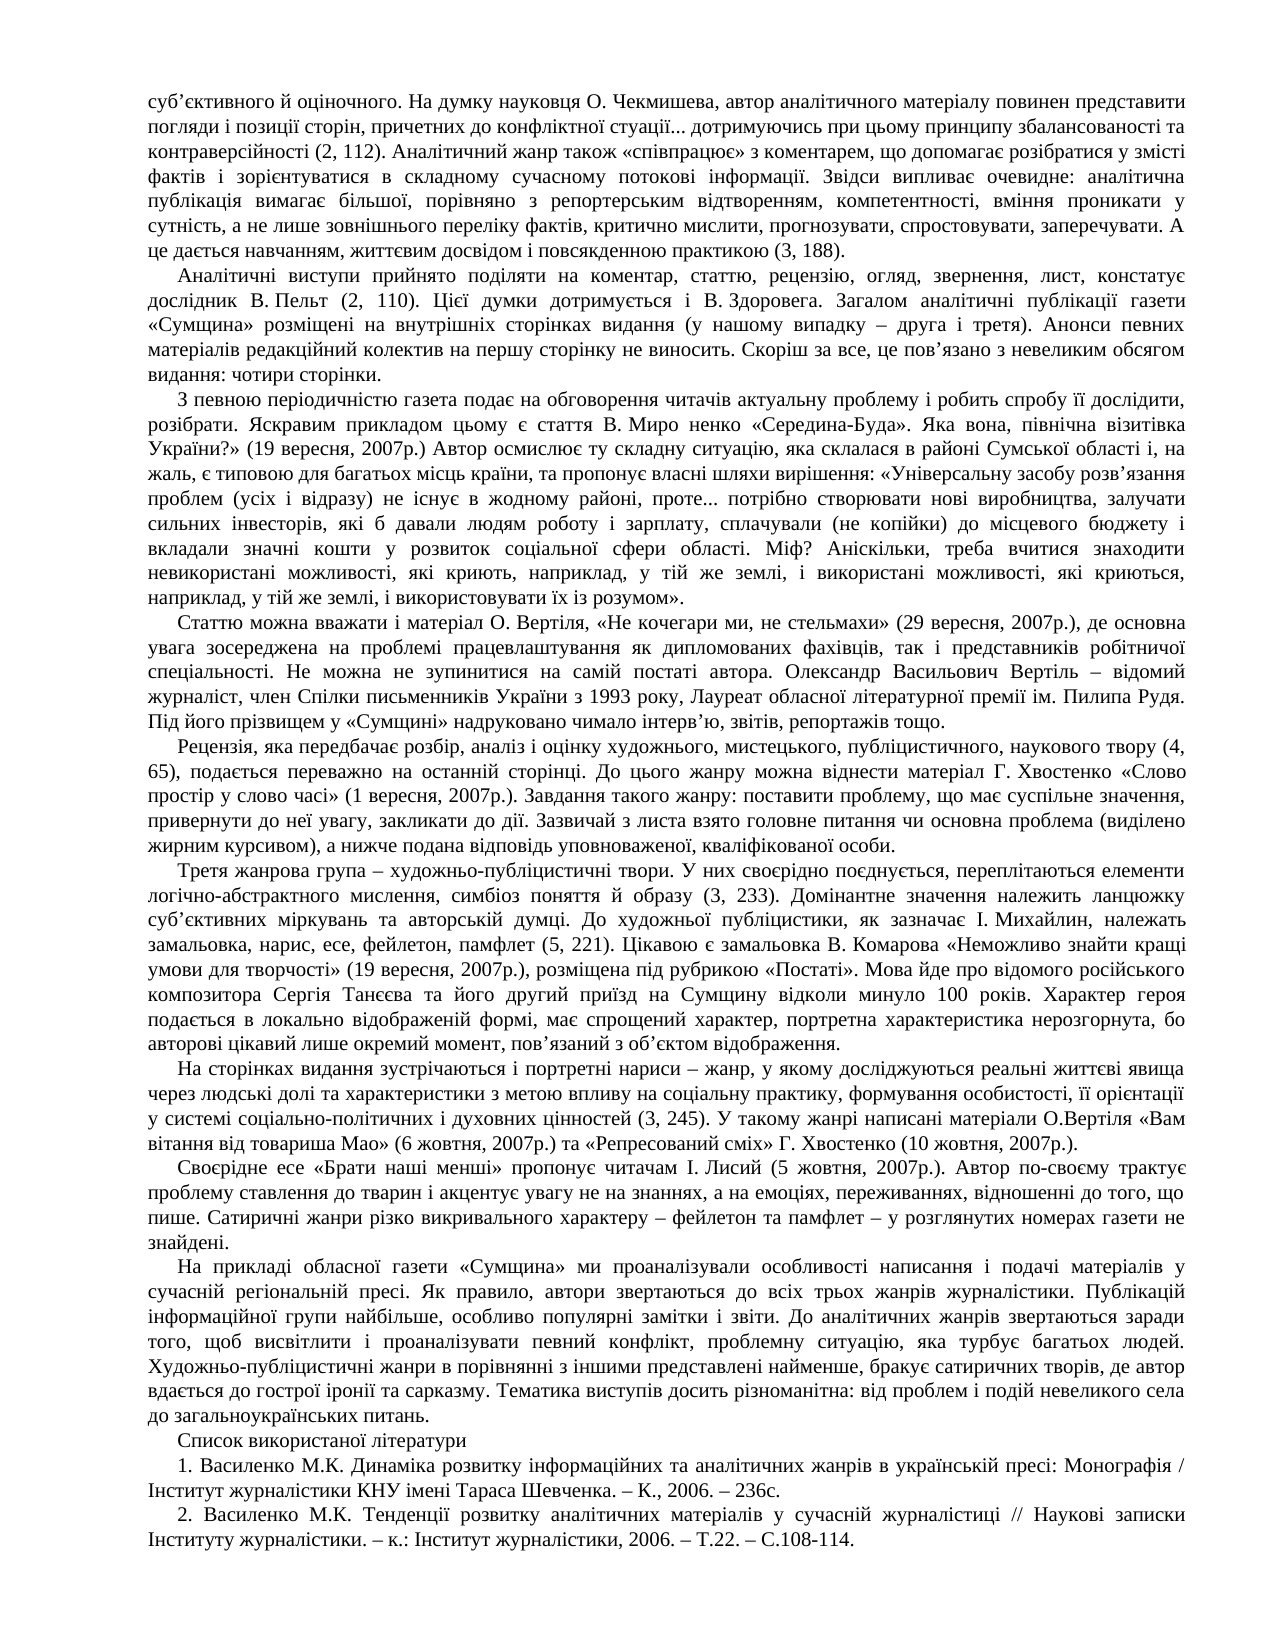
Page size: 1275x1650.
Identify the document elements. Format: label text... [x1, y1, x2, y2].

text Своєрідне есе «Брати наші менші» пропонує читачам І. Лисий (5 жовтня, 2007р.). Автор по-своєму трактує проблему ставлення до тварин і акцентує увагу не на знаннях, а на емоціях, переживаннях, відношенні до того, що пише. Сатиричні жанри різко викривального характеру – фейлетон та памфлет – у розглянутих номерах газети не знайдені. [148, 1154, 1186, 1254]
text На сторінках видання зустрічаються і портретні нариси – жанр, у якому досліджуються реальні життєві явища через людські долі та характеристики з метою впливу на соціальну практику, формування особистості, її орієнтації у системі соціально-політичних і духовних цінностей (3, 245). У такому жанрі написані матеріали О.Вертіля «Вам вітання від товариша Мао» (6 жовтня, 2007р.) та «Репресований сміх» Г. Хвостенко (10 жовтня, 2007р.). [148, 1055, 1186, 1154]
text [148, 88, 1186, 262]
text Аналітичні виступи прийнято поділяти на коментар, статтю, рецензію, огляд, звернення, лист, констатує дослідник В. Пельт (2, 110). Цієї думки дотримується і В. Здоровега. Загалом аналітичні публікації газети «Сумщина» розміщені на внутрішніх сторінках видання (у нашому випадку – друга і третя). Анонси певних матеріалів редакційний колектив на першу сторінку не виносить. Скоріш за все, це пов’язано з невеликим обсягом видання: чотири сторінки. [148, 262, 1186, 386]
text На прикладі обласної газети «Сумщина» ми проаналізували особливості написання і подачі матеріалів у сучасній регіональній пресі. Як правило, автори звертаються до всіх трьох жанрів журналістики. Публікацій інформаційної групи найбільше, особливо популярні замітки і звіти. До аналітичних жанрів звертаються заради того, щоб висвітлити і проаналізувати певний конфлікт, проблемну ситуацію, яка турбує багатьох людей. Художньо-публіцистичні жанри в порівнянні з іншими представлені найменше, бракує сатиричних творів, де автор вдається до гострої іронії та сарказму. Тематика виступів досить різноманітна: від проблем і подій невеликого села до загальноукраїнських питань. [148, 1254, 1186, 1427]
text З певною періодичністю газета подає на обговорення читачів актуальну проблему і робить спробу її дослідити, розібрати. Яскравим прикладом цьому є стаття В. Миро ненко «Середина-Буда». Яка вона, північна візитівка України?» (19 вересня, 2007р.) Автор осмислює ту складну ситуацію, яка склалася в районі Сумської області і, на жаль, є типовою для багатьох місць країни, та пропонує власні шляхи вирішення: «Універсальну засобу розв’язання проблем (усіх і відразу) не існує в жодному районі, проте... потрібно створювати нові виробництва, залучати сильних інвесторів, які б давали людям роботу і зарплату, сплачували (не копійки) до місцевого бюджету і вкладали значні кошти у розвиток соціальної сфери області. Міф? Аніскільки, треба вчитися знаходити невикористані можливості, які криють, наприклад, у тій же землі, і використані можливості, які криються, наприклад, у тій же землі, і використовувати їх із розумом». [148, 386, 1186, 609]
text Третя жанрова група – художньо-публіцистичні твори. У них своєрідно поєднується, переплітаються елементи логічно-абстрактного мислення, симбіоз поняття й образу (3, 233). Домінантне значення належить ланцюжку суб’єктивних міркувань та авторській думці. До художньої публіцистики, як зазначає І. Михайлин, належать замальовка, нарис, есе, фейлетон, памфлет (5, 221). Цікавою є замальовка В. Комарова «Неможливо знайти кращі умови для творчості» (19 вересня, 2007р.), розміщена під рубрикою «Постаті». Мова йде про відомого російського композитора Сергія Танєєва та його другий приїзд на Сумщину відколи минуло 100 років. Характер героя подається в локально відображеній формі, має спрощений характер, портретна характеристика нерозгорнута, бо авторові цікавий лише окремий момент, пов’язаний з об’єктом відображення. [148, 857, 1186, 1055]
text 2. Василенко М.К. Тенденції розвитку аналітичних матеріалів у сучасній журналістиці // Наукові записки Інституту журналістики. – к.: Інститут журналістики, 2006. – Т.22. – С.108-114. [148, 1502, 1186, 1551]
text 1. Василенко М.К. Динаміка розвитку інформаційних та аналітичних жанрів в українській пресі: Монографія / Інститут журналістики КНУ імені Тараса Шевченка. – К., 2006. – 236с. [148, 1452, 1186, 1502]
text Статтю можна вважати і матеріал О. Вертіля, «Не кочегари ми, не стельмахи» (29 вересня, 2007р.), де основна увага зосереджена на проблемі працевлаштування як дипломованих фахівців, так і представників робітничої спеціальності. Не можна не зупинитися на самій постаті автора. Олександр Васильович Вертіль – відомий журналіст, член Спілки письменників України з 1993 року, Лауреат обласної літературної премії ім. Пилипа Рудя. Під його прізвищем у «Сумщині» надруковано чимало інтерв’ю, звітів, репортажів тощо. [148, 609, 1186, 733]
text Список використаної літератури [148, 1427, 1186, 1452]
text Рецензія, яка передбачає розбір, аналіз і оцінку художнього, мистецького, публіцистичного, наукового твору (4, 65), подається переважно на останній сторінці. До цього жанру можна віднести матеріал Г. Хвостенко «Слово простір у слово часі» (1 вересня, 2007р.). Завдання такого жанру: поставити проблему, що має суспільне значення, привернути до неї увагу, закликати до дії. Зазвичай з листа взято головне питання чи основна проблема (виділено жирним курсивом), а нижче подана відповідь уповноваженої, кваліфікованої особи. [148, 733, 1186, 857]
